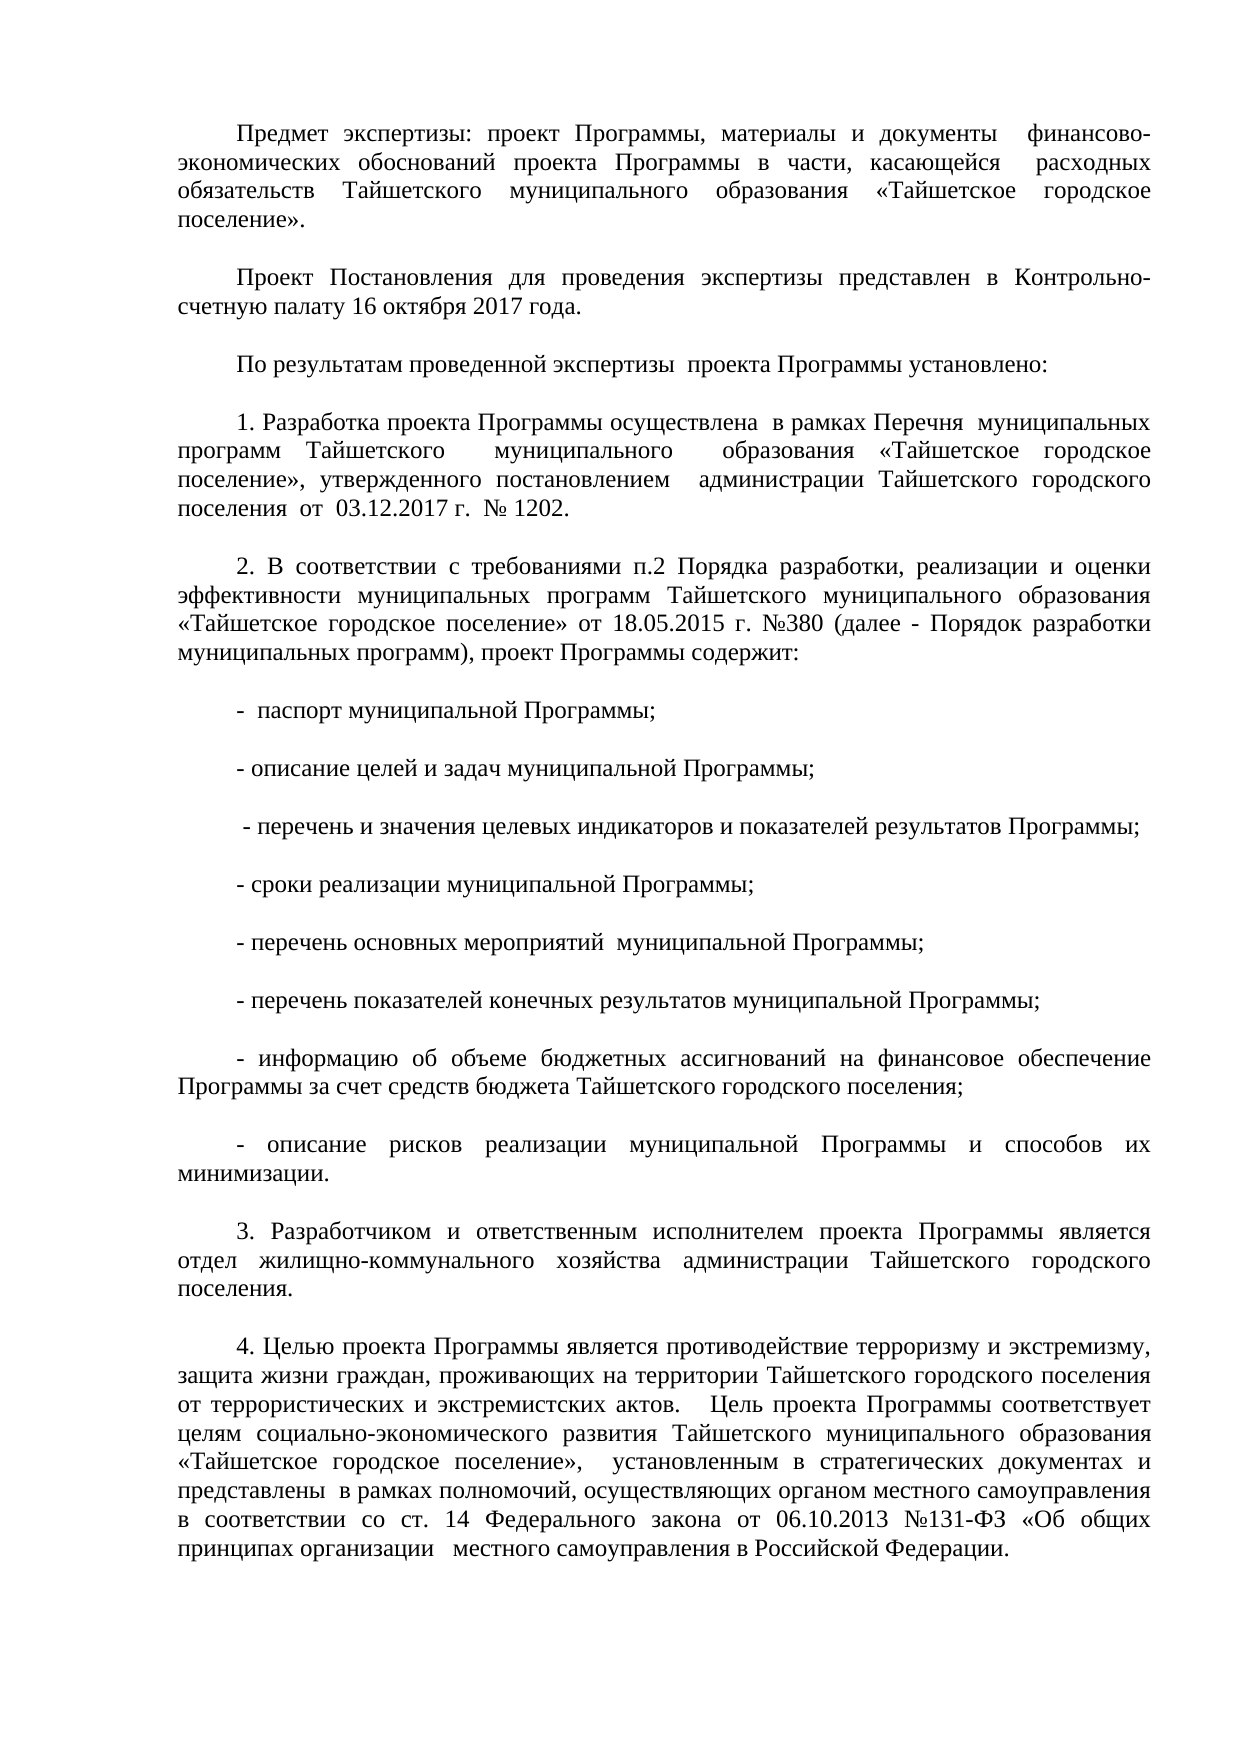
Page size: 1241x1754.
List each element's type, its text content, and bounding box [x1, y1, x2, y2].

text 2. В соответствии с требованиями п.2 Порядка разработки, реализации и оценки эффективности муниципальных программ Тайшетского муниципального образования «Тайшетское городское поселение» от 18.05.2015 г. №380 (далее - Порядок разработки муниципальных программ), проект Программы содержит: [177, 551, 1152, 666]
text - информацию об объеме бюджетных ассигнований на финансовое обеспечение Программы за счет средств бюджета Тайшетского городского поселения; [177, 1043, 1152, 1100]
text - сроки реализации муниципальной Программы; [177, 869, 1152, 898]
text - перечень и значения целевых индикаторов и показателей результатов Программы; [177, 811, 1152, 840]
text 4. Целью проекта Программы является противодействие терроризму и экстремизму, защита жизни граждан, проживающих на территории Тайшетского городского поселения от террористических и экстремистских актов. Цель проекта Программы соответствует целям социально-экономического развития Тайшетского муниципального образования «Тайшетское городское поселение», установленным в стратегических документах и представлены в рамках полномочий, осуществляющих органом местного самоуправления в соответствии со ст. 14 Федерального закона от 06.10.2013 №131-ФЗ «Об общих принципах организации местного самоуправления в Российской Федерации. [177, 1331, 1152, 1561]
text Предмет экспертизы: проект Программы, материалы и документы финансово-экономических обоснований проекта Программы в части, касающейся расходных обязательств Тайшетского муниципального образования «Тайшетское городское поселение». [177, 118, 1152, 233]
text - перечень показателей конечных результатов муниципальной Программы; [177, 985, 1152, 1013]
text 3. Разработчиком и ответственным исполнителем проекта Программы является отдел жилищно-коммунального хозяйства администрации Тайшетского городского поселения. [177, 1216, 1152, 1302]
text - перечень основных мероприятий муниципальной Программы; [177, 927, 1152, 956]
text - описание рисков реализации муниципальной Программы и способов их минимизации. [177, 1129, 1152, 1187]
text - описание целей и задач муниципальной Программы; [177, 753, 1152, 782]
text - паспорт муниципальной Программы; [177, 695, 1152, 724]
text Проект Постановления для проведения экспертизы представлен в Контрольно-счетную палату 16 октября 2017 года. [177, 262, 1152, 320]
text По результатам проведенной экспертизы проекта Программы установлено: [177, 349, 1152, 378]
text 1. Разработка проекта Программы осуществлена в рамках Перечня муниципальных программ Тайшетского муниципального образования «Тайшетское городское поселение», утвержденного постановлением администрации Тайшетского городского поселения от 03.12.2017 г. № 1202. [177, 407, 1152, 522]
